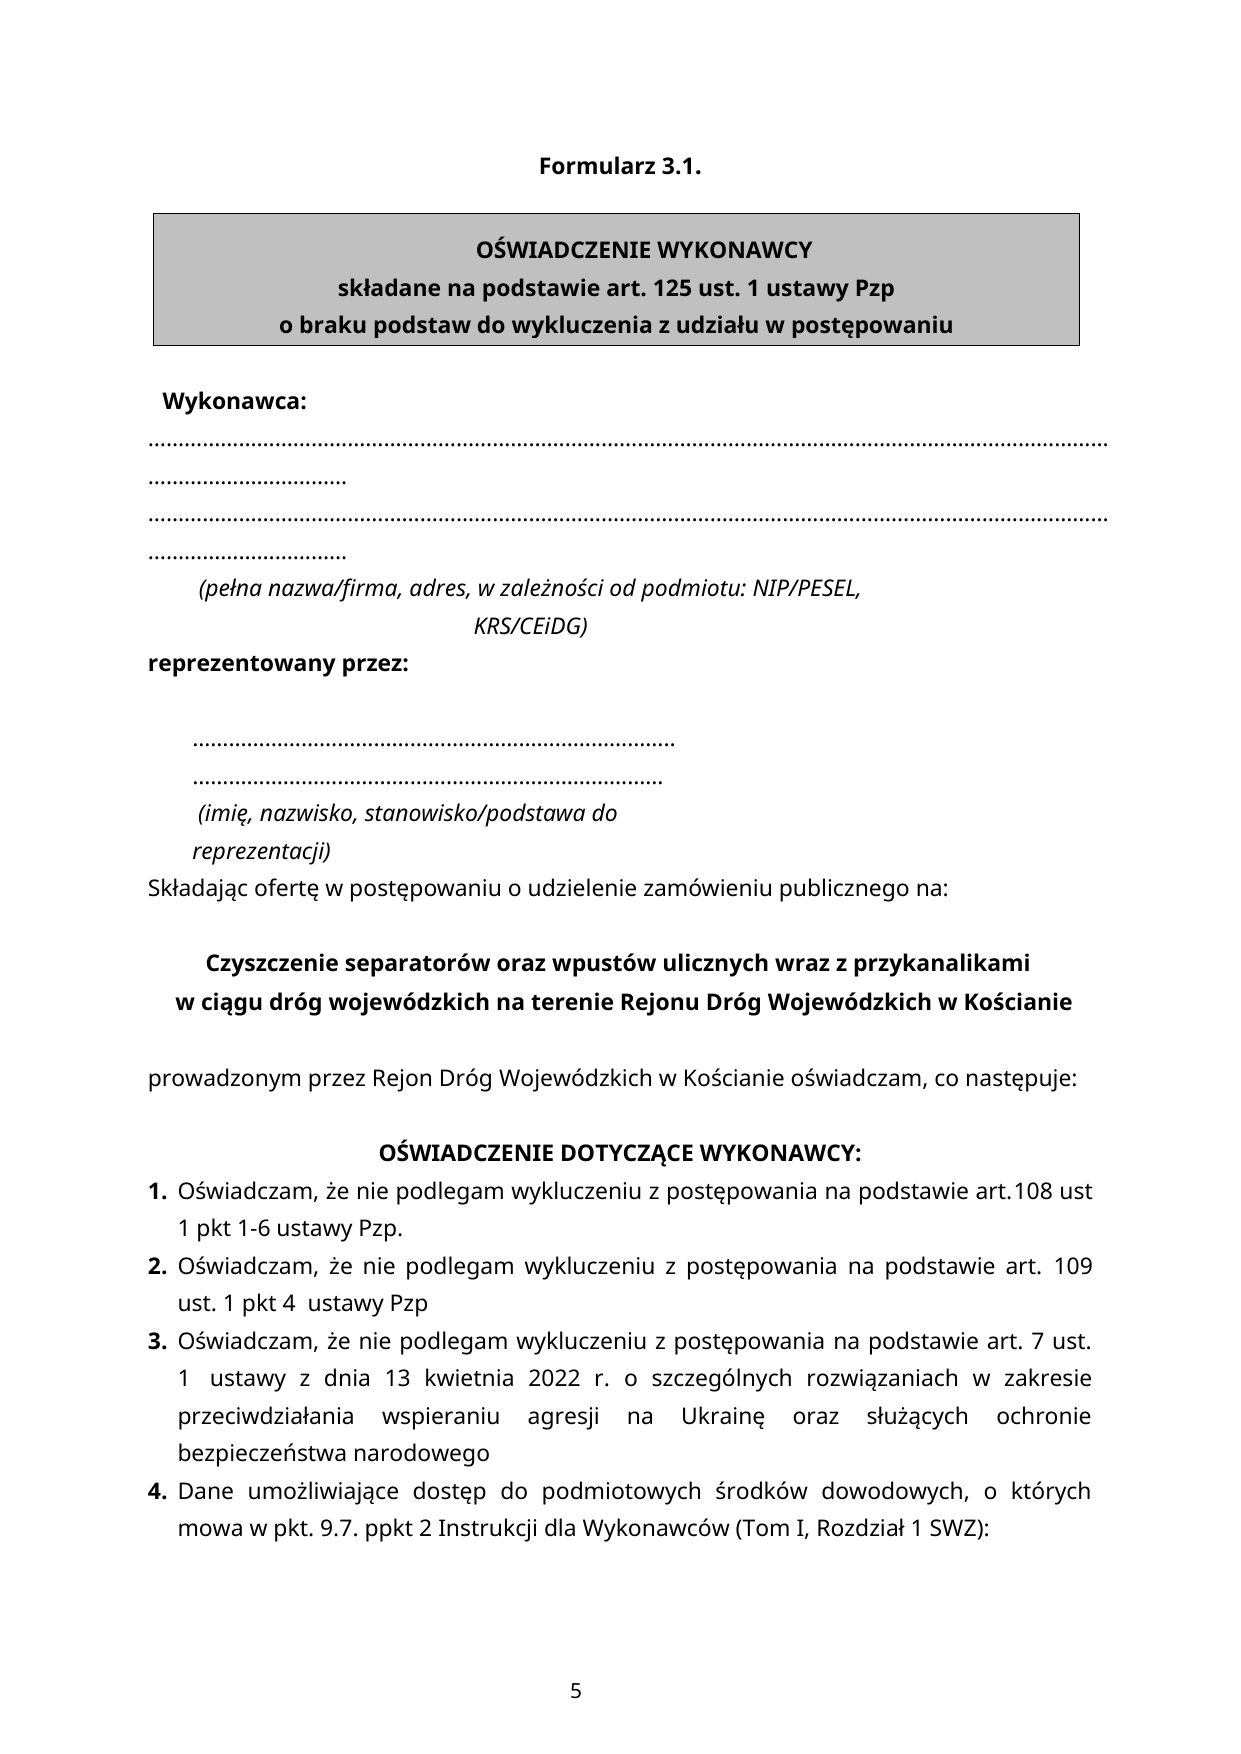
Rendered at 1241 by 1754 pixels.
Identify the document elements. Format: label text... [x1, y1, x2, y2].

text reprezentowany przez: [148, 647, 916, 678]
list Oświadczam, że nie podlegam wykluczeniu z postępowania na podstawie art. 109 ust. 1 pkt 4 ustawy Pzp [148, 1250, 1093, 1318]
text Składając ofertę w postępowaniu o udzielenie zamówieniu publicznego na: [148, 872, 1093, 903]
list Dane umożliwiające dostęp do podmiotowych środków dowodowych, o których mowa w pkt. 9.7. ppkt 2 Instrukcji dla Wykonawców (Tom I, Rozdział 1 SWZ): [148, 1475, 1093, 1543]
text ………………………………………………………………………………………………………………………………………………………………………… [148, 497, 1122, 566]
text OŚWIADCZENIE DOTYCZĄCE WYKONAWCY: [148, 1137, 1093, 1168]
text w ciągu dróg wojewódzkich na terenie Rejonu Dróg Wojewódzkich w Kościanie [148, 986, 1088, 1017]
text prowadzonym przez Rejon Dróg Wojewódzkich w Kościanie oświadczam, co następuje: [148, 1062, 1093, 1093]
list Oświadczam, że nie podlegam wykluczeniu z postępowania na podstawie art.108 ust 1 pkt 1-6 ustawy Pzp. [148, 1175, 1093, 1243]
text Formularz 3.1. [148, 148, 1093, 182]
list Oświadczam, że nie podlegam wykluczeniu z postępowania na podstawie art. 7 ust. 1 ustawy z dnia 13 kwietnia 2022 r. o szczególnych rozwiązaniach w zakresie przeciwdziałania wspieraniu agresji na Ukrainę oraz służących ochronie bezpieczeństwa narodowego [148, 1325, 1093, 1468]
text (imię, nazwisko, stanowisko/podstawa do reprezentacji) [192, 797, 709, 866]
text Czyszczenie separatorów oraz wpustów ulicznych wraz z przykanalikami [148, 947, 1088, 978]
text ………………………………………………………………………………………………………………………………………………………………………… [148, 422, 1122, 491]
text (pełna nazwa/firma, adres, w zależności od podmiotu: NIP/PESEL, KRS/CEiDG) [148, 572, 916, 641]
text ……………………………………………………………………..…………………………………………………………………… [192, 722, 1122, 791]
text Wykonawca: [162, 188, 1093, 416]
